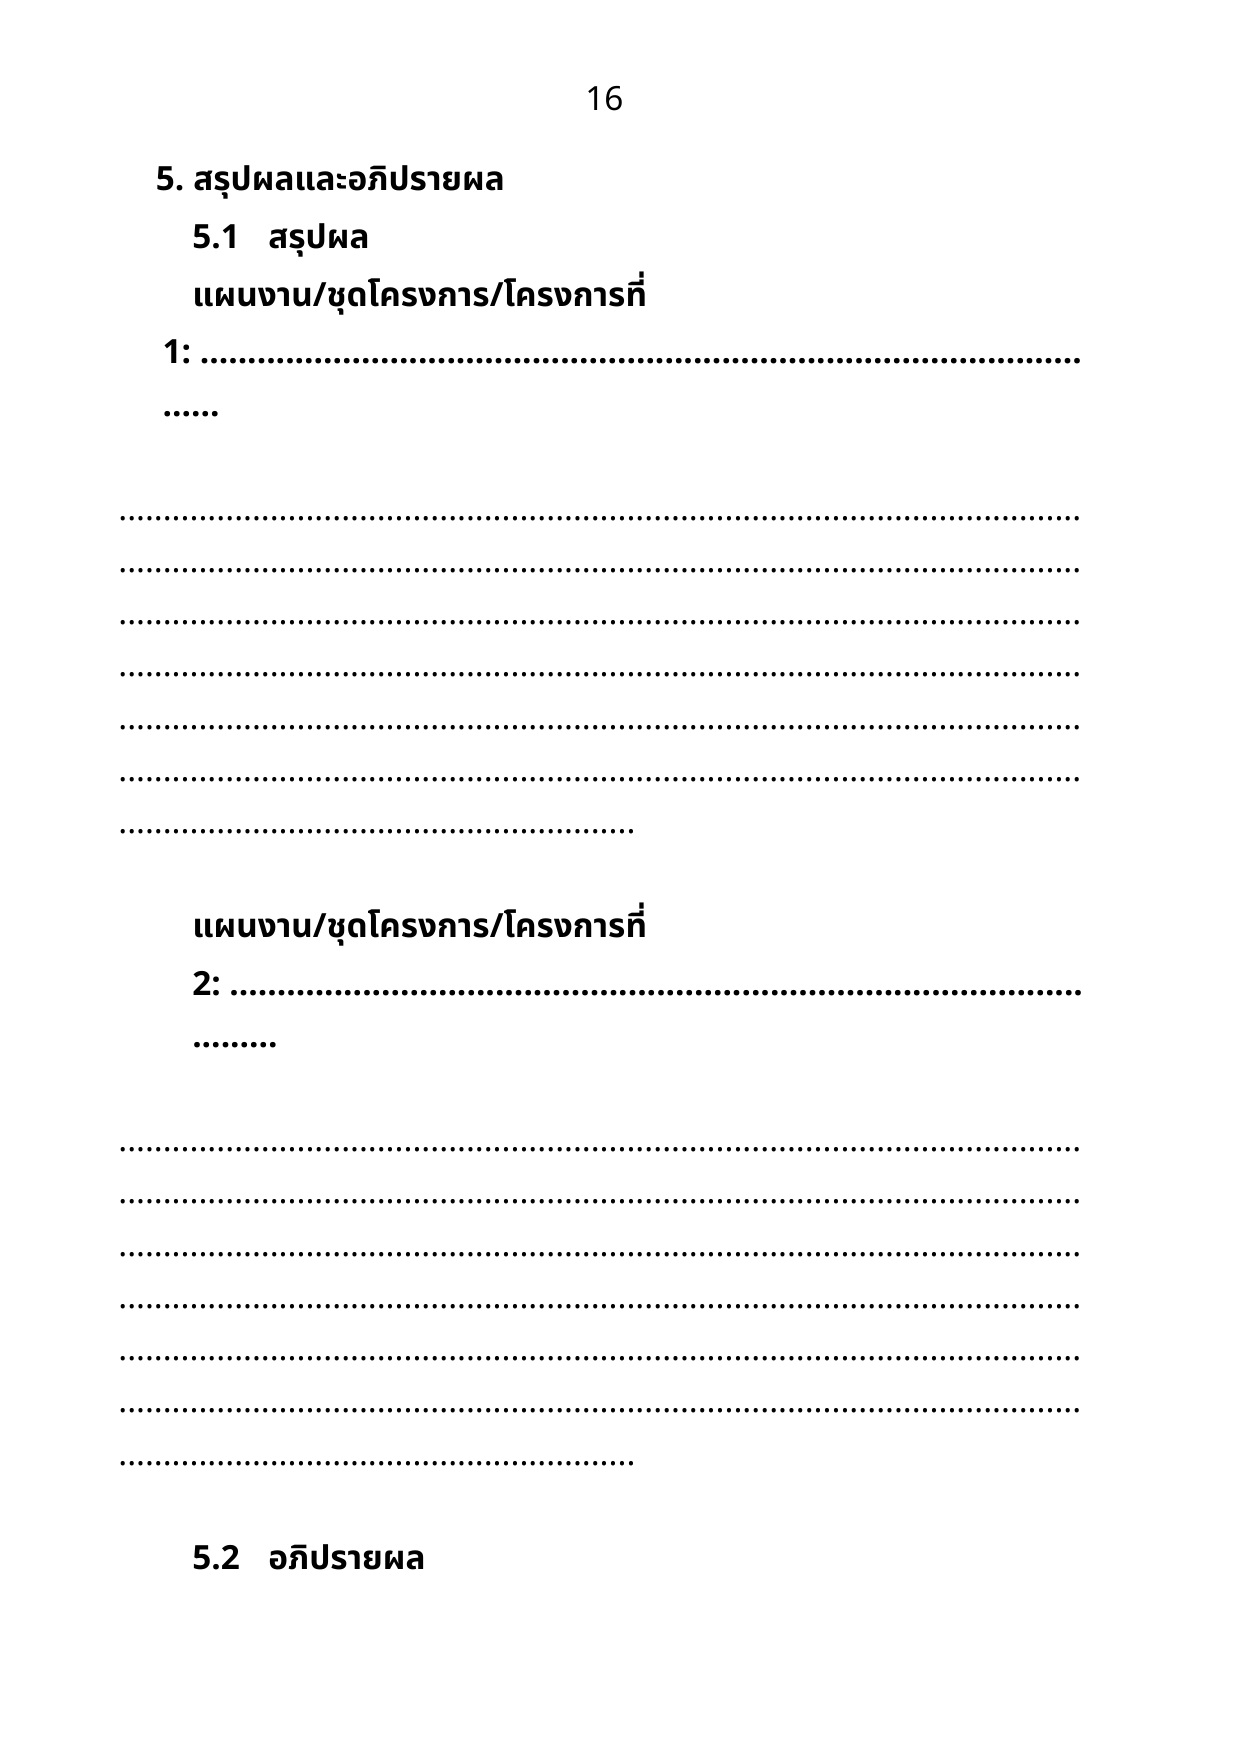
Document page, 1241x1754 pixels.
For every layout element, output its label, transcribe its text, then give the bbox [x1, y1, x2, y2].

list สรุปผลและอภิปรายผล [156, 154, 1090, 205]
text 5.1 สรุปผล [192, 213, 1090, 263]
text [118, 1064, 1090, 1475]
text แผนงาน/ชุดโครงการ/โครงการที่ 1: ................................................................................................... [162, 271, 1090, 426]
text แผนงาน/ชุดโครงการ/โครงการที่ 2: ................................................................................................... [192, 902, 1090, 1057]
text 5.2 อภิปรายผล [192, 1534, 1090, 1584]
